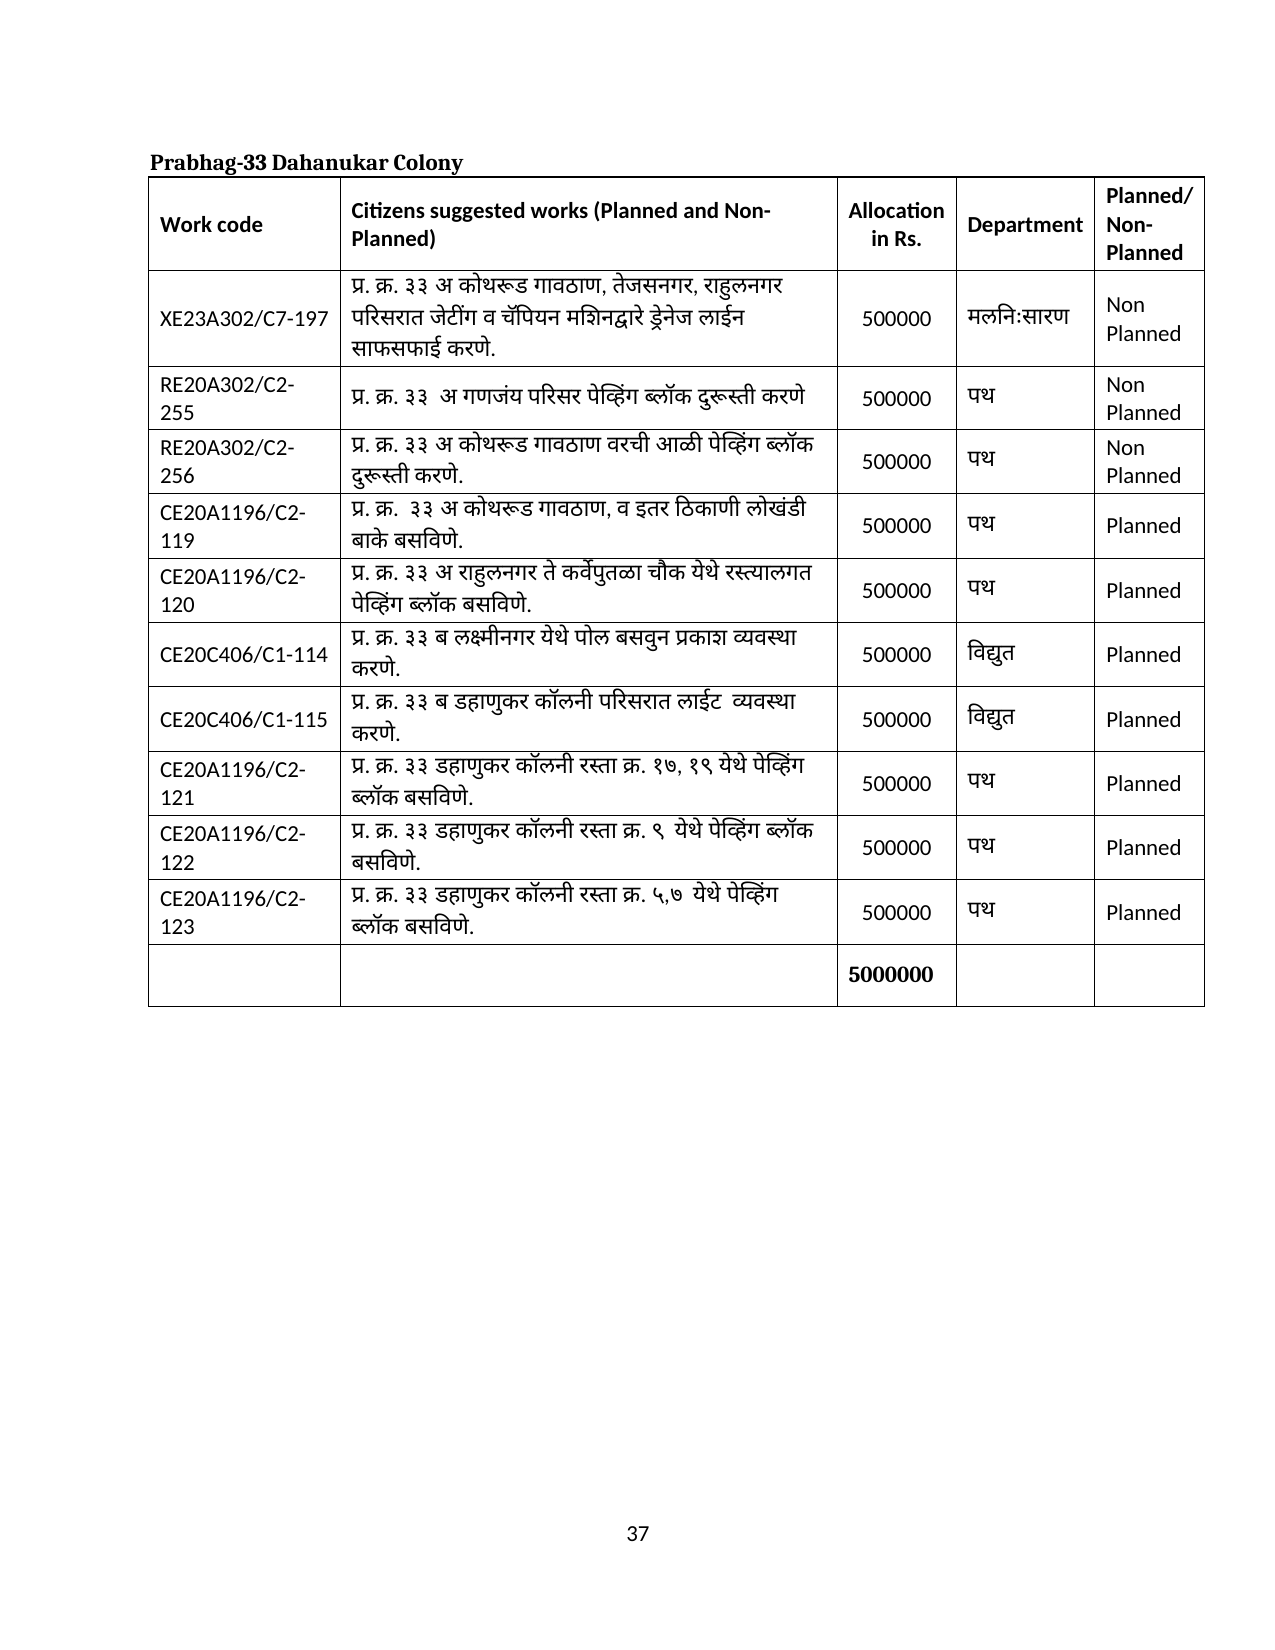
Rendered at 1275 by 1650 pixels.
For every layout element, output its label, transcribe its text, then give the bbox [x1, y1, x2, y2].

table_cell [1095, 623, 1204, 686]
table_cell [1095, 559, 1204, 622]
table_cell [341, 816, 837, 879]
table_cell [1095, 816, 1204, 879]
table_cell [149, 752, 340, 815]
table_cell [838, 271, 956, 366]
table_header Citizens suggested works (Planned and Non-Planned) [341, 178, 837, 270]
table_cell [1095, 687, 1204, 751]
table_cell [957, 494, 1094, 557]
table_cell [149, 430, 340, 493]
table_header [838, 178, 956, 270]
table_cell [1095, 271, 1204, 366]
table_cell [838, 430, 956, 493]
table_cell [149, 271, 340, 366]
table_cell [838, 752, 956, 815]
table_header Work code [149, 178, 340, 270]
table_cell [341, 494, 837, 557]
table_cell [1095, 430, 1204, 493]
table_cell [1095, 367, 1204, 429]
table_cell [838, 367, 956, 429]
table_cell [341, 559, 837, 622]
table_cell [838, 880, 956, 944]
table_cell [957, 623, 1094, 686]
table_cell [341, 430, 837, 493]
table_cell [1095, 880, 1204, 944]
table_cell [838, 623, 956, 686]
subtitle Prabhag-33 Dahanukar Colony [150, 150, 1125, 176]
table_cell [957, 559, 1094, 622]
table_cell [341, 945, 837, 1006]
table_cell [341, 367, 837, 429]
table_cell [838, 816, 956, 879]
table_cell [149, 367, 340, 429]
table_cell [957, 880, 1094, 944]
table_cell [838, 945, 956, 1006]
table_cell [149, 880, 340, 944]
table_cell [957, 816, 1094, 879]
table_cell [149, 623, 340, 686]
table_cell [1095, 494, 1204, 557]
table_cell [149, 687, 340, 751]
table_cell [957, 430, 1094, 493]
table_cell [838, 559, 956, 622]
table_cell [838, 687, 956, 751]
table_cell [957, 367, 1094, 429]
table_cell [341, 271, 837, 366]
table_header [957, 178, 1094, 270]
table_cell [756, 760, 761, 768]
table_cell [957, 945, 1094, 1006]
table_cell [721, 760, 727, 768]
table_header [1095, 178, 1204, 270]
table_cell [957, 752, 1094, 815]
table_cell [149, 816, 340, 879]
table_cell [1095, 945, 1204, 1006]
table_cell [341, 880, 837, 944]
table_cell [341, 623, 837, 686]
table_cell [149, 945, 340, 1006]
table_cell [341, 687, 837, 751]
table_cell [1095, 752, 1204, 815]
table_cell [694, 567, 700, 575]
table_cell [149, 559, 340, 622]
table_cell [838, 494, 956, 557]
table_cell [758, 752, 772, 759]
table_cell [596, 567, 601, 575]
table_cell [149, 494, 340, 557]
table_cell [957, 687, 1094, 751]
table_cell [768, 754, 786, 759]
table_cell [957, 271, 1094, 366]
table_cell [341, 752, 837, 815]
